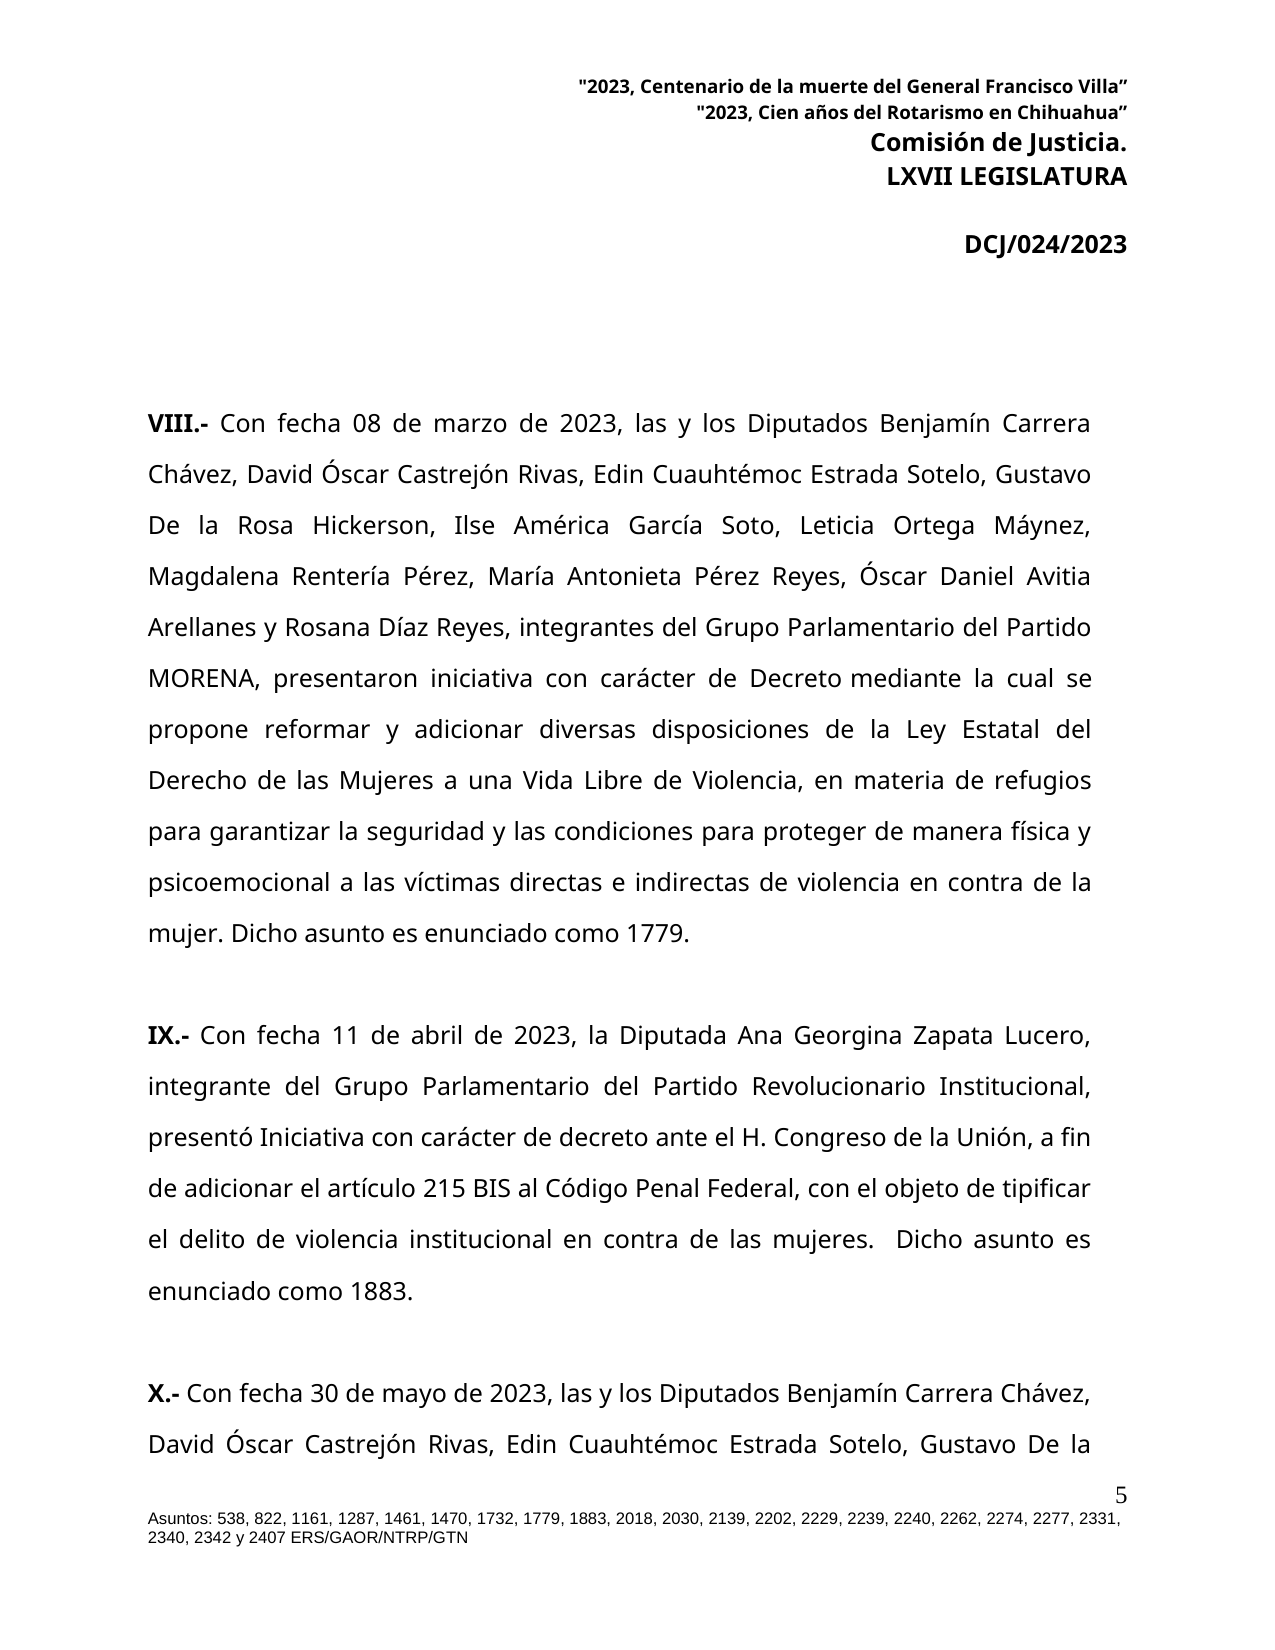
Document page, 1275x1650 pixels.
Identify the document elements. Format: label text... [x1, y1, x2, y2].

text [148, 1375, 1093, 1460]
text IX.- Con fecha 11 de abril de 2023, la Diputada Ana Georgina Zapata Lucero, integrante del Grupo Parlamentario del Partido Revolucionario Institucional, presentó Iniciativa con carácter de decreto ante el H. Congreso de la Unión, a fin de adicionar el artículo 215 BIS al Código Penal Federal, con el objeto de tipificar el delito de violencia institucional en contra de las mujeres. Dicho asunto es enunciado como 1883. [148, 1018, 1093, 1307]
text VIII.- Con fecha 08 de marzo de 2023, las y los Diputados Benjamín Carrera Chávez, David Óscar Castrejón Rivas, Edin Cuauhtémoc Estrada Sotelo, Gustavo De la Rosa Hickerson, Ilse América García Soto, Leticia Ortega Máynez, Magdalena Rentería Pérez, María Antonieta Pérez Reyes, Óscar Daniel Avitia Arellanes y Rosana Díaz Reyes, integrantes del Grupo Parlamentario del Partido MORENA, presentaron iniciativa con carácter de Decreto mediante la cual se propone reformar y adicionar diversas disposiciones de la Ley Estatal del Derecho de las Mujeres a una Vida Libre de Violencia, en materia de refugios para garantizar la seguridad y las condiciones para proteger de manera física y psicoemocional a las víctimas directas e indirectas de violencia en contra de la mujer. Dicho asunto es enunciado como 1779. [148, 405, 1093, 950]
